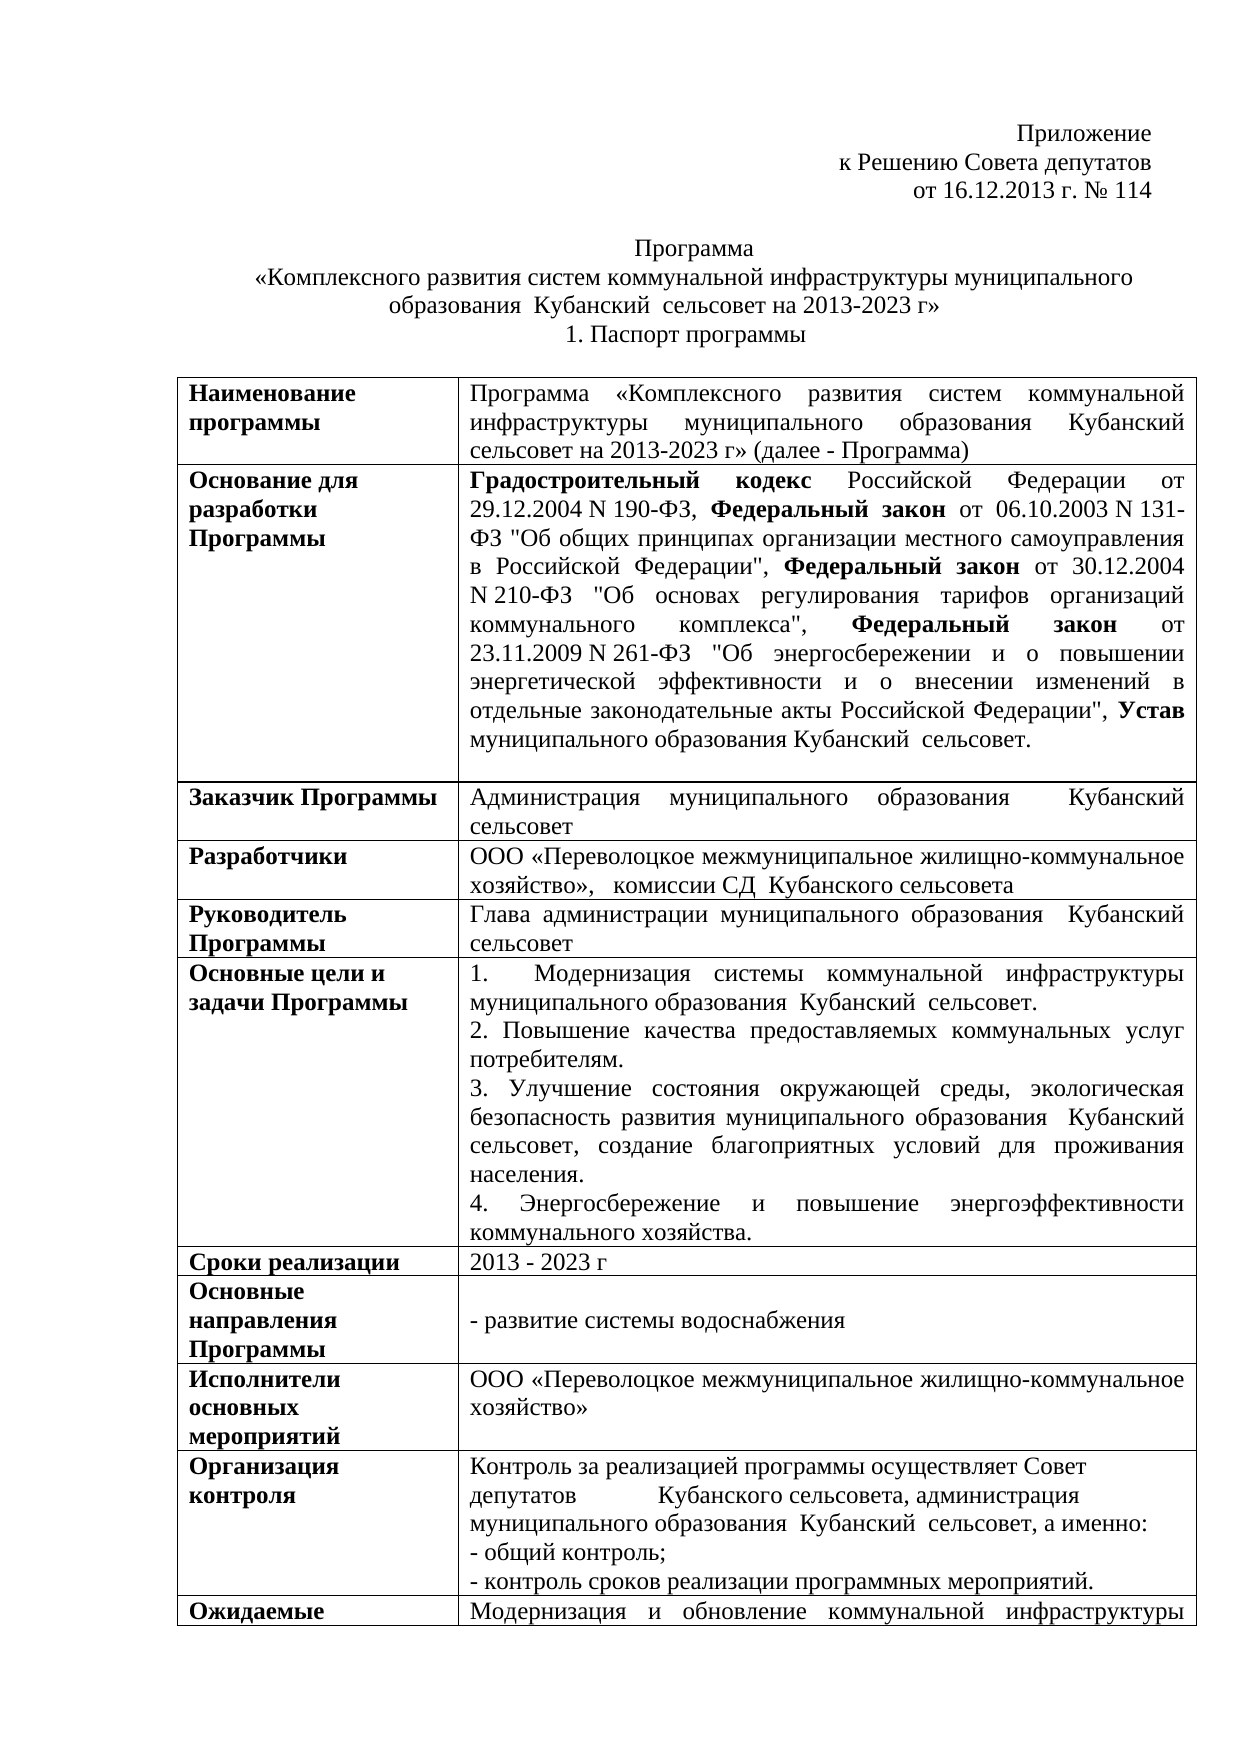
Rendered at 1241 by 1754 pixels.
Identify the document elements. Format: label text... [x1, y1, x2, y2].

table_cell ООО «Переволоцкое межмуниципальное жилищно-коммунальное хозяйство», комиссии СД Кубанского сельсовета [459, 841, 1196, 898]
text 1. Паспорт программы [177, 319, 1152, 348]
table_cell ООО «Переволоцкое межмуниципальное жилищно-коммунальное хозяйство» [459, 1364, 1196, 1450]
table_cell Основные направления Программы [178, 1276, 458, 1363]
table_cell Организация контроля [178, 1451, 458, 1595]
table_cell Основание для разработки Программы [178, 465, 458, 781]
table_cell Руководитель Программы [178, 900, 458, 957]
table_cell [178, 1596, 458, 1624]
table_cell Глава администрации муниципального образования Кубанский сельсовет [459, 900, 1196, 957]
table_cell Контроль за реализацией программы осуществляет Совет депутатов Кубанского сельсовета, администрация муниципального образования Кубанский сельсовет, а именно: - общий контроль; - контроль сроков реализации программных мероприятий. [459, 1451, 1196, 1595]
text Программа [177, 233, 1152, 262]
table_cell Градостроительный кодекс Российской Федерации от 29.12.2004 N 190-ФЗ, Федеральный закон от 06.10.2003 N 131-ФЗ "Об общих принципах организации местного самоуправления в Российской Федерации", Федеральный закон от 30.12.2004 N 210-ФЗ "Об основах регулирования тарифов организаций коммунального комплекса", Федеральный закон от 23.11.2009 N 261-ФЗ "Об энергосбережении и о повышении энергетической эффективности и о внесении изменений в отдельные законодательные акты Российской Федерации", Устав муниципального образования Кубанский сельсовет. [459, 465, 1196, 781]
text от 16.12.2013 г. № 114 [177, 176, 1152, 204]
table_cell Основные цели и задачи Программы [178, 958, 458, 1246]
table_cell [459, 1596, 1196, 1624]
table_cell 2013 - 2023 г [459, 1247, 1196, 1275]
table_header Наименование программы [178, 378, 458, 464]
text Приложение [177, 118, 1152, 147]
table_cell Заказчик Программы [178, 783, 458, 840]
table_cell 1. Модернизация системы коммунальной инфраструктуры муниципального образования Кубанский сельсовет. 2. Повышение качества предоставляемых коммунальных услуг потребителям. 3. Улучшение состояния окружающей среды, экологическая безопасность развития муниципального образования Кубанский сельсовет, создание благоприятных условий для проживания населения. 4. Энергосбережение и повышение энергоэффективности коммунального хозяйства. [459, 958, 1196, 1246]
table_cell Администрация муниципального образования Кубанский сельсовет [459, 783, 1196, 840]
text к Решению Совета депутатов [177, 147, 1152, 176]
table_header Программа «Комплексного развития систем коммунальной инфраструктуры муниципального образования Кубанский сельсовет на 2013-2023 г» (далее - Программа) [459, 378, 1196, 464]
table_cell Исполнители основных мероприятий [178, 1364, 458, 1450]
text «Комплексного развития систем коммунальной инфраструктуры муниципального образования Кубанский сельсовет на 2013-2023 г» [177, 262, 1152, 319]
table_cell Разработчики [178, 841, 458, 898]
table_cell Сроки реализации [178, 1247, 458, 1275]
table_cell - развитие системы водоснабжения [459, 1276, 1196, 1363]
